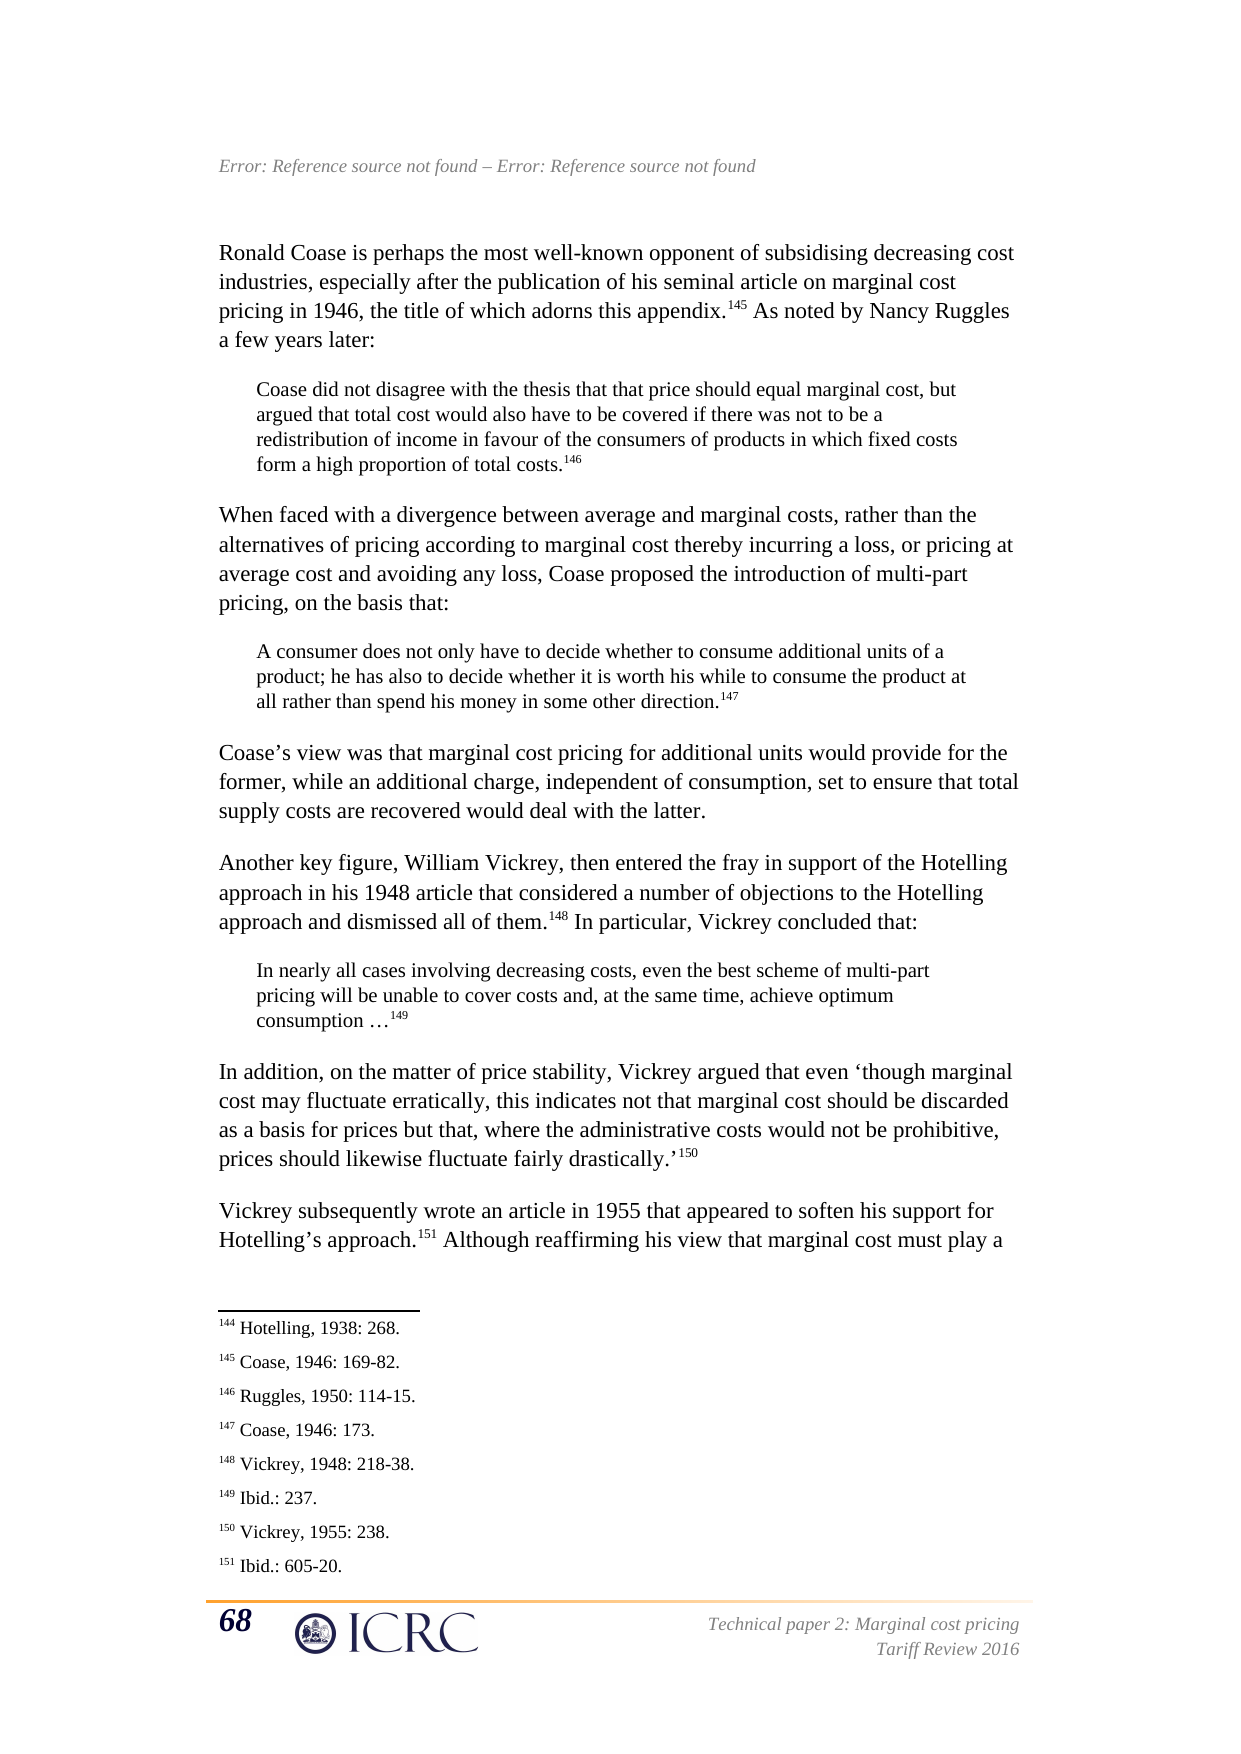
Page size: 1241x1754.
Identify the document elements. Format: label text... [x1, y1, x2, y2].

text In addition, on the matter of price stability, Vickrey argued that even ‘though marginal cost may fluctuate erratically, this indicates not that marginal cost should be discarded as a basis for prices but that, where the administrative costs would not be prohibitive, prices should likewise fluctuate fairly drastically.’ [218, 1055, 1022, 1172]
text When faced with a divergence between average and marginal costs, rather than the alternatives of pricing according to marginal cost thereby incurring a loss, or pricing at average cost and avoiding any loss, Coase proposed the introduction of multi-part pricing, on the basis that: [218, 499, 1022, 615]
text Ronald Coase is perhaps the most well-known opponent of subsidising decreasing cost industries, especially after the publication of his seminal article on marginal cost pricing in 1946, the title of which adorns this appendix. As noted by Nancy Ruggles a few years later: [218, 236, 1022, 353]
text Another key figure, William Vickrey, then entered the fray in support of the Hotelling approach in his 1948 article that considered a number of objections to the Hotelling approach and dismissed all of them. In particular, Vickrey concluded that: [218, 847, 1022, 934]
text Coase’s view was that marginal cost pricing for additional units would provide for the former, while an additional charge, independent of consumption, set to ensure that total supply costs are recovered would deal with the latter. [218, 736, 1022, 824]
text A consumer does not only have to decide whether to consume additional units of a product; he has also to decide whether it is worth his while to consume the product at all rather than spend his money in some other direction. [256, 638, 984, 713]
text In nearly all cases involving decreasing costs, even the best scheme of multi-part pricing will be unable to cover costs and, at the same time, achieve optimum consumption … [256, 957, 984, 1032]
text Coase did not disagree with the thesis that that price should equal marginal cost, but argued that total cost would also have to be covered if there was not to be a redistribution of income in favour of the consumers of products in which fixed costs form a high proportion of total costs. [256, 376, 984, 476]
picture [293, 1612, 479, 1656]
